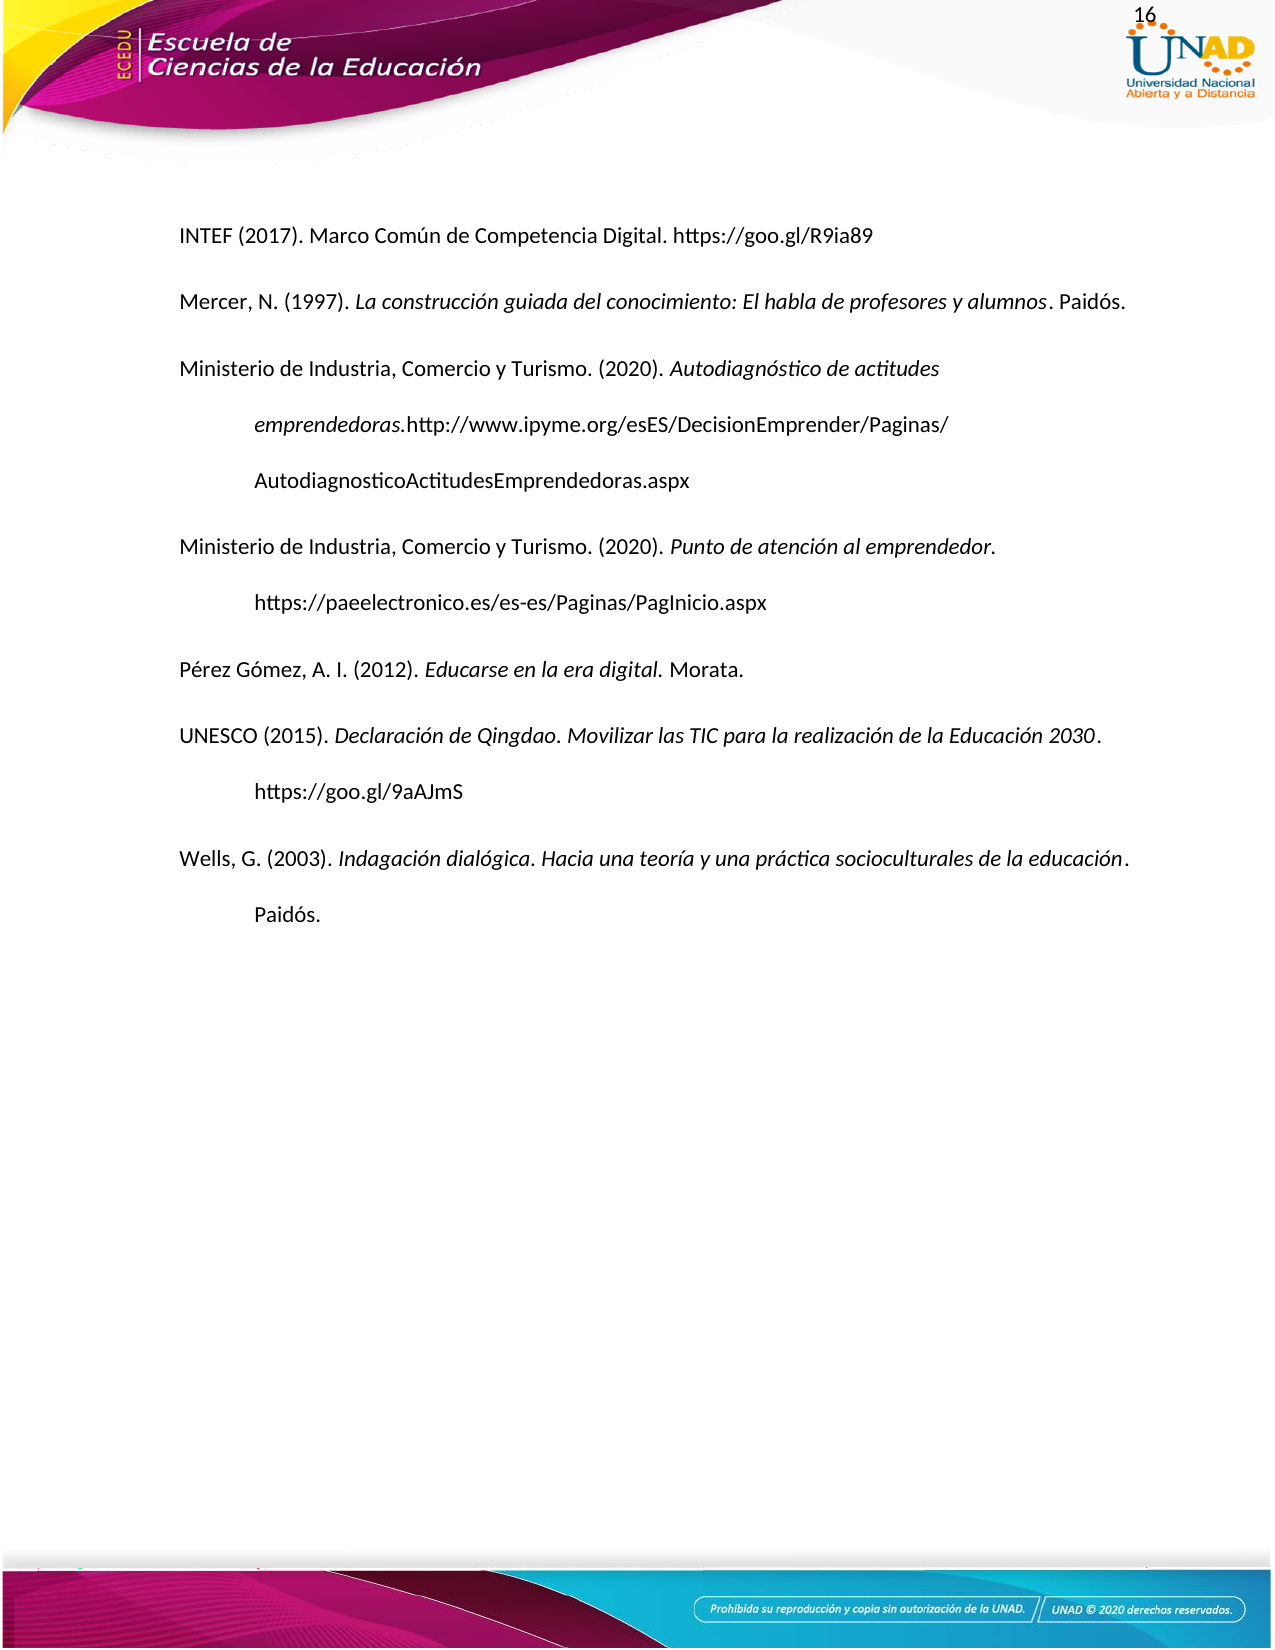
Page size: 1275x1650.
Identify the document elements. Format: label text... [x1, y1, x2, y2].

text INTEF (2017). Marco Común de Competencia Digital. https://goo.gl/R9ia89 [179, 221, 1156, 249]
picture [2, 0, 1275, 164]
text Mercer, N. (1997). La construcción guiada del conocimiento: El habla de profesores y alumnos. Paidós. [179, 287, 1156, 315]
picture [2, 1543, 1271, 1648]
text UNESCO (2015). Declaración de Qingdao. Movilizar las TIC para la realización de la Educación 2030. https://goo.gl/9aAJmS [179, 721, 1156, 805]
text Wells, G. (2003). Indagación dialógica. Hacia una teoría y una práctica socioculturales de la educación. Paidós. [179, 844, 1156, 928]
text Ministerio de Industria, Comercio y Turismo. (2020). Autodiagnóstico de actitudes emprendedoras.http://www.ipyme.org/esES/DecisionEmprender/Paginas/AutodiagnosticoActitudesEmprendedoras.aspx [179, 354, 1156, 494]
text Pérez Gómez, A. I. (2012). Educarse en la era digital. Morata. [179, 655, 1156, 683]
text Ministerio de Industria, Comercio y Turismo. (2020). Punto de atención al emprendedor. https://paeelectronico.es/es-es/Paginas/PagInicio.aspx [179, 532, 1156, 616]
